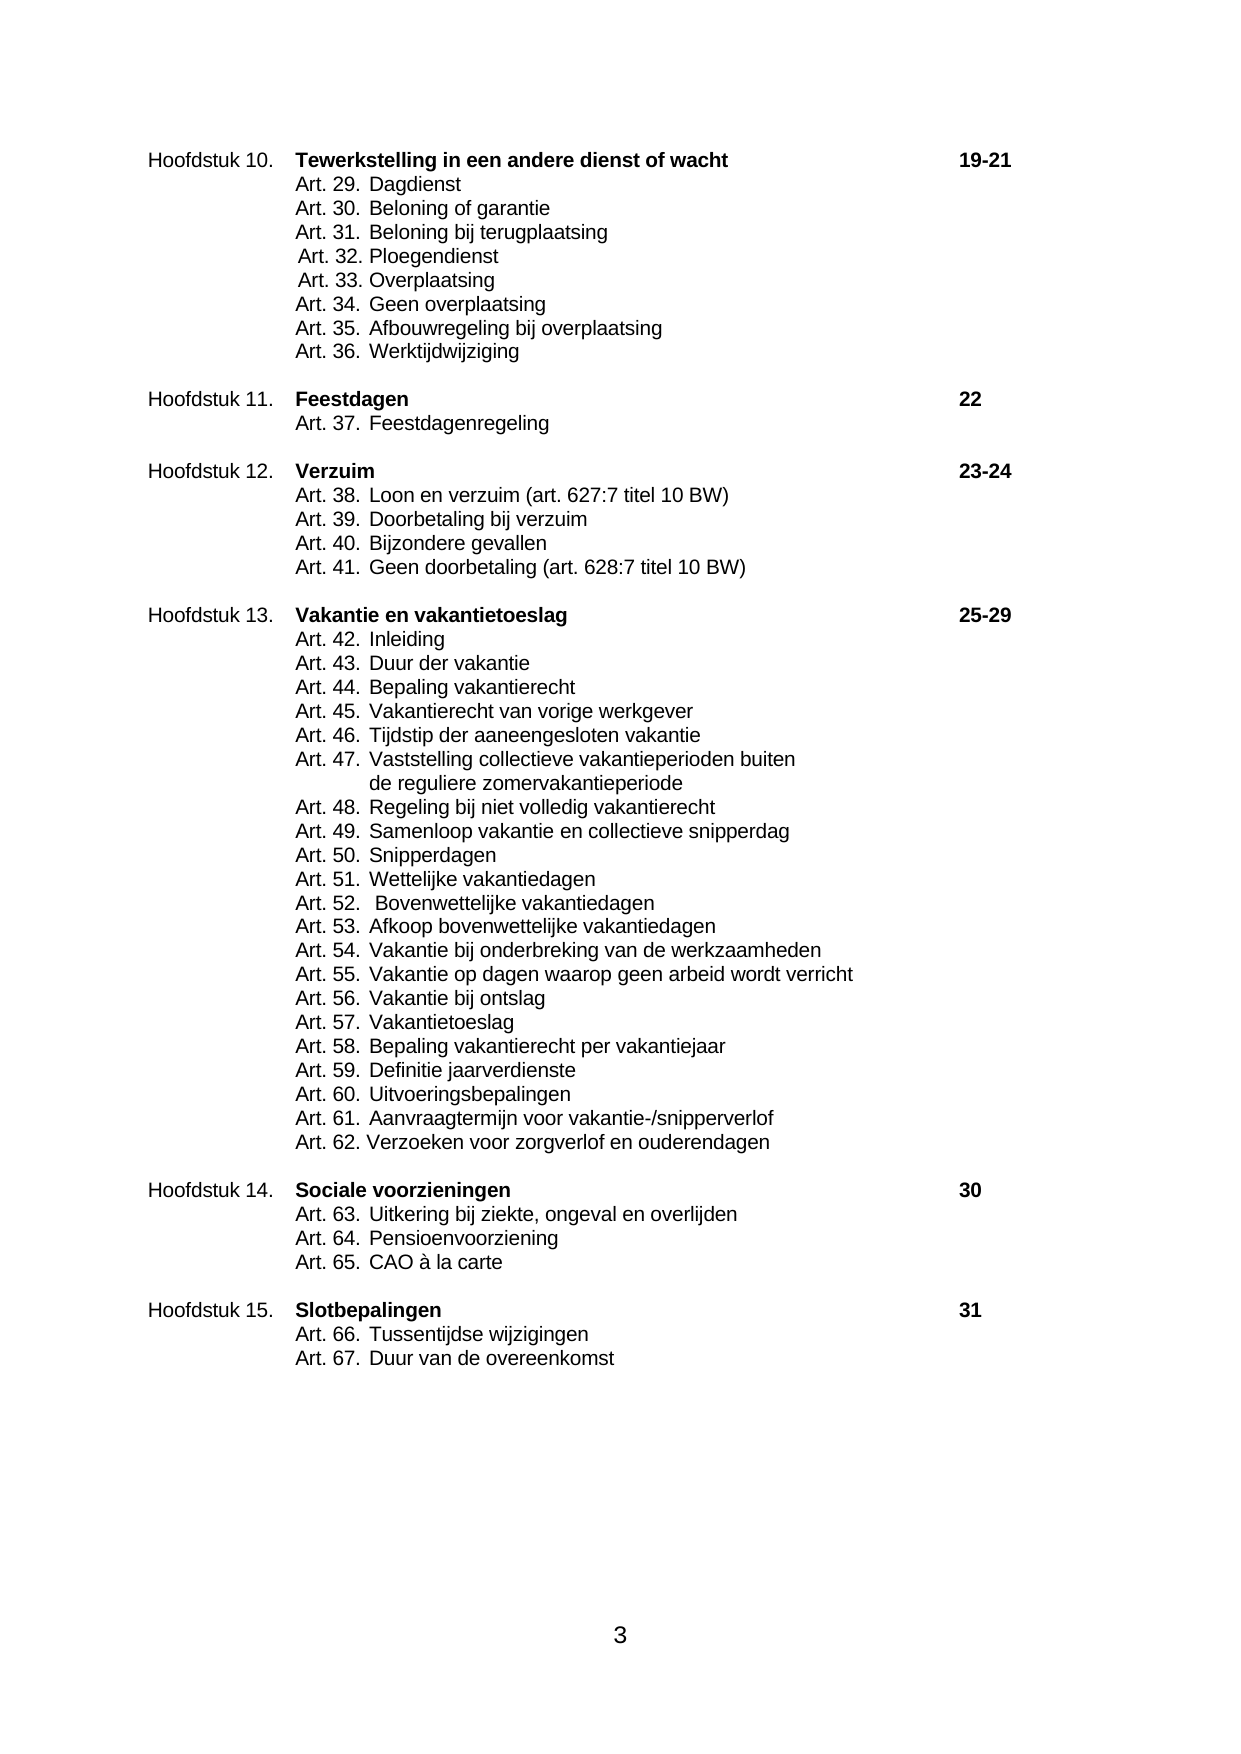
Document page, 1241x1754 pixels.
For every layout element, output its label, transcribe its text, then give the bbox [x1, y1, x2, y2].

text Art. 29. Dagdienst [148, 172, 1093, 196]
text Art. 37. Feestdagenregeling [148, 411, 1093, 435]
text Art. 31. Beloning bij terugplaatsing [148, 219, 1093, 243]
text Art. 39. Doorbetaling bij verzuim [148, 507, 1093, 531]
text de reguliere zomervakantieperiode [148, 771, 1093, 794]
text Art. 65. CAO à la carte [148, 1250, 1093, 1274]
text Art. 49. Samenloop vakantie en collectieve snipperdag [148, 818, 1093, 842]
text Art. 66. Tussentijdse wijzigingen [148, 1322, 1093, 1346]
text Art. 38. Loon en verzuim (art. 627:7 titel 10 BW) [148, 483, 1093, 507]
text Art. 58. Bepaling vakantierecht per vakantiejaar [148, 1034, 1093, 1058]
text Art. 46. Tijdstip der aaneengesloten vakantie [148, 723, 1093, 747]
text Art. 42. Inleiding [148, 627, 1093, 651]
text Hoofdstuk 14. Sociale voorzieningen 30 [148, 1178, 1093, 1202]
text Art. 54. Vakantie bij onderbreking van de werkzaamheden [148, 938, 1093, 962]
text Art. 36. Werktijdwijziging [148, 339, 1093, 363]
text Art. 55. Vakantie op dagen waarop geen arbeid wordt verricht [148, 962, 1093, 986]
text Art. 30. Beloning of garantie [148, 196, 1093, 219]
text Art. 41. Geen doorbetaling (art. 628:7 titel 10 BW) [148, 555, 1093, 579]
text Art. 32. Ploegendienst Art. 33. Overplaatsing [298, 243, 1093, 291]
text Art. 56. Vakantie bij ontslag [148, 986, 1093, 1010]
text Art. 40. Bijzondere gevallen [148, 531, 1093, 555]
text Art. 63. Uitkering bij ziekte, ongeval en overlijden [148, 1202, 1093, 1226]
text Art. 34. Geen overplaatsing [148, 291, 1093, 315]
text Art. 57. Vakantietoeslag [148, 1010, 1093, 1034]
text Art. 48. Regeling bij niet volledig vakantierecht [148, 794, 1093, 818]
text Hoofdstuk 11. Feestdagen 22 [148, 387, 1093, 411]
text Art. 47. Vaststelling collectieve vakantieperioden buiten [148, 747, 1093, 771]
text Hoofdstuk 12. Verzuim 23-24 [148, 459, 1093, 483]
text Art. 59. Definitie jaarverdienste [148, 1058, 1093, 1082]
text Art. 45. Vakantierecht van vorige werkgever [148, 699, 1093, 723]
text Art. 52. Bovenwettelijke vakantiedagen [148, 890, 1093, 914]
text Art. 50. Snipperdagen [148, 842, 1093, 866]
text Art. 43. Duur der vakantie [148, 651, 1093, 675]
text Art. 64. Pensioenvoorziening [148, 1226, 1093, 1250]
text Art. 53. Afkoop bovenwettelijke vakantiedagen [148, 914, 1093, 938]
text Art. 67. Duur van de overeenkomst [148, 1346, 1093, 1369]
text Art. 62. Verzoeken voor zorgverlof en ouderendagen [148, 1130, 1093, 1154]
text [148, 148, 1093, 172]
text Art. 51. Wettelijke vakantiedagen [148, 866, 1093, 890]
text Art. 44. Bepaling vakantierecht [148, 675, 1093, 699]
text Hoofdstuk 13. Vakantie en vakantietoeslag 25-29 [148, 603, 1093, 627]
text Art. 61. Aanvraagtermijn voor vakantie-/snipperverlof [148, 1106, 1093, 1130]
text Art. 60. Uitvoeringsbepalingen [148, 1082, 1093, 1106]
text Hoofdstuk 15. Slotbepalingen 31 [148, 1298, 1093, 1322]
text Art. 35. Afbouwregeling bij overplaatsing [148, 315, 1093, 339]
